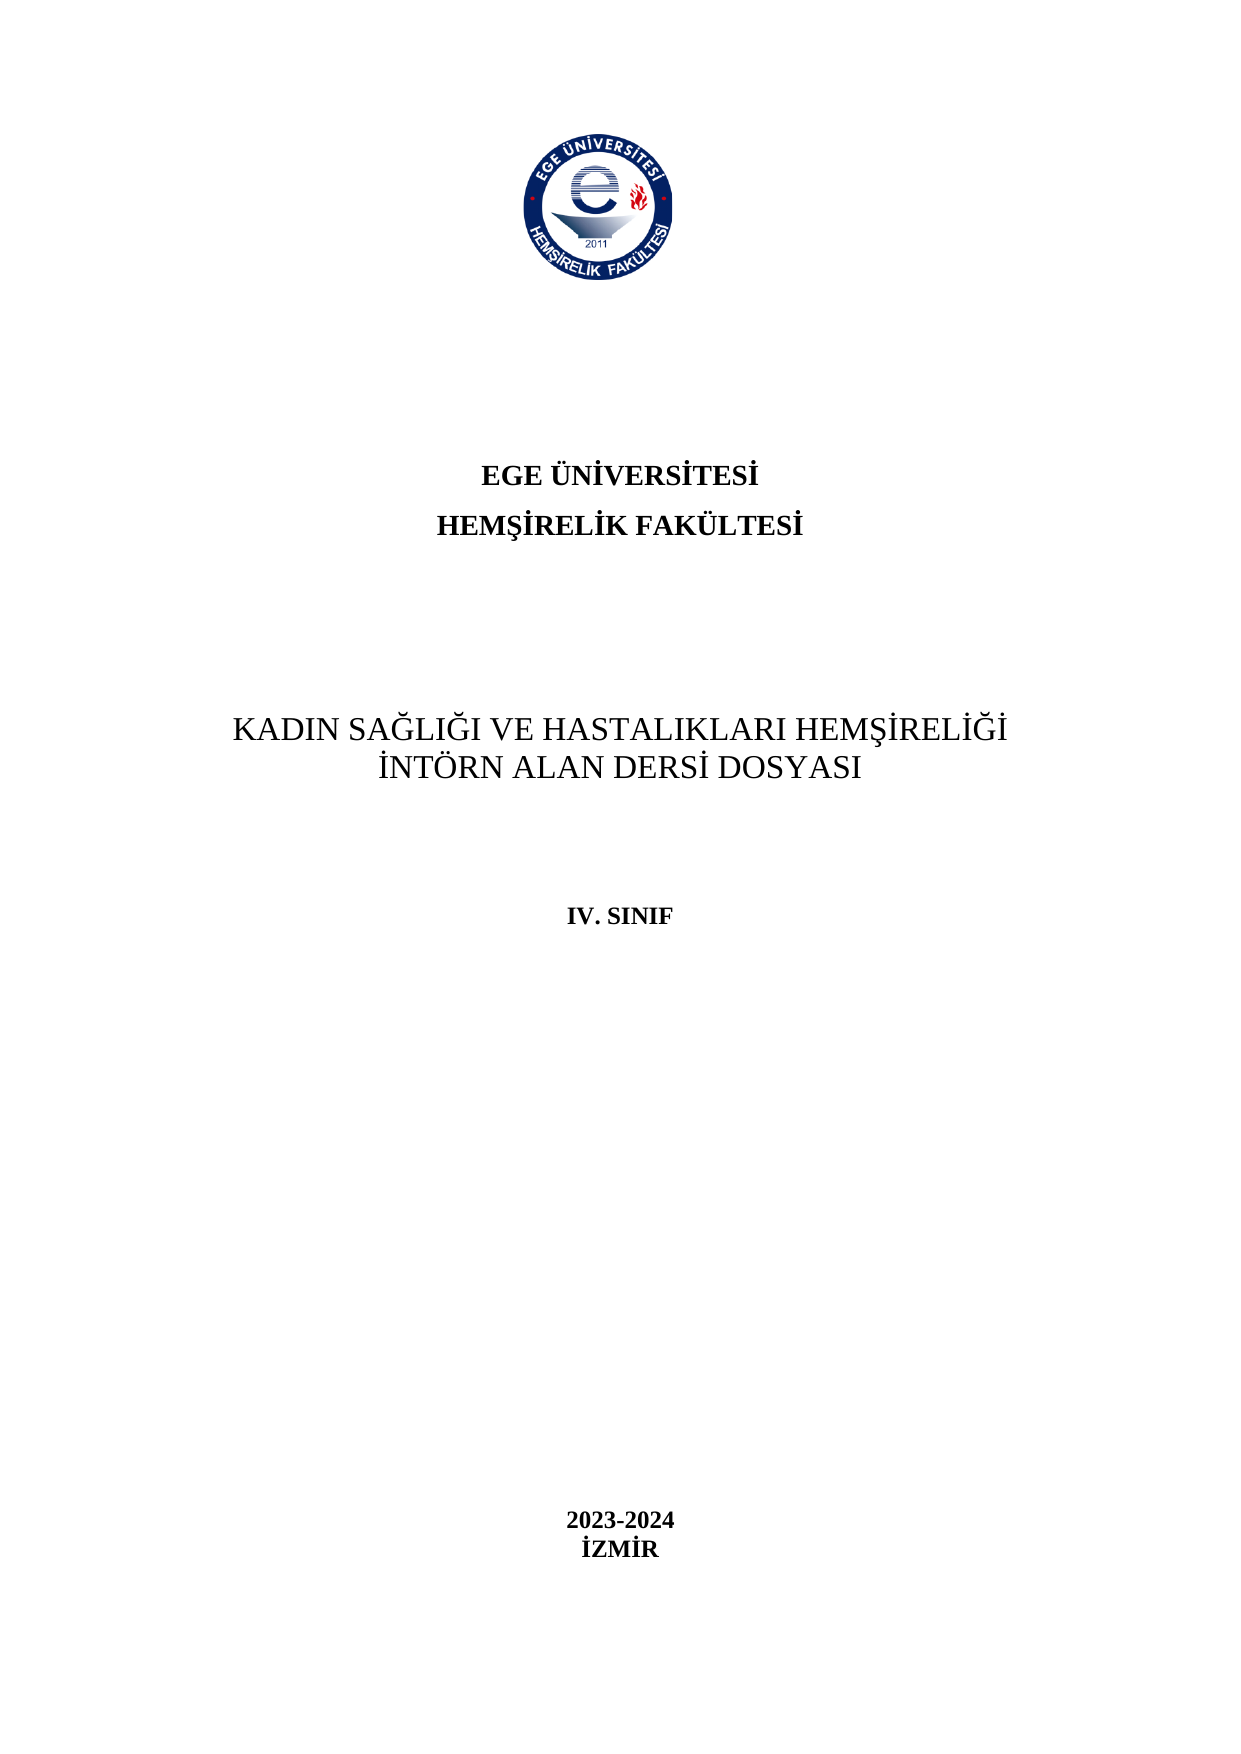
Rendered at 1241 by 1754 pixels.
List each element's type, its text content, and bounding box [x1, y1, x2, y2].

text EGE ÜNİVERSİTESİ [148, 458, 1093, 491]
text 2023-2024 [148, 1505, 1093, 1534]
text IV. SINIF [148, 901, 1093, 930]
text HEMŞİRELİK FAKÜLTESİ [148, 508, 1093, 542]
picture [523, 134, 673, 280]
text KADIN SAĞLIĞI VE HASTALIKLARI HEMŞİRELİĞİ [148, 709, 1093, 748]
text İNTÖRN ALAN DERSİ DOSYASI [148, 748, 1093, 786]
text İZMİR [148, 1534, 1093, 1562]
